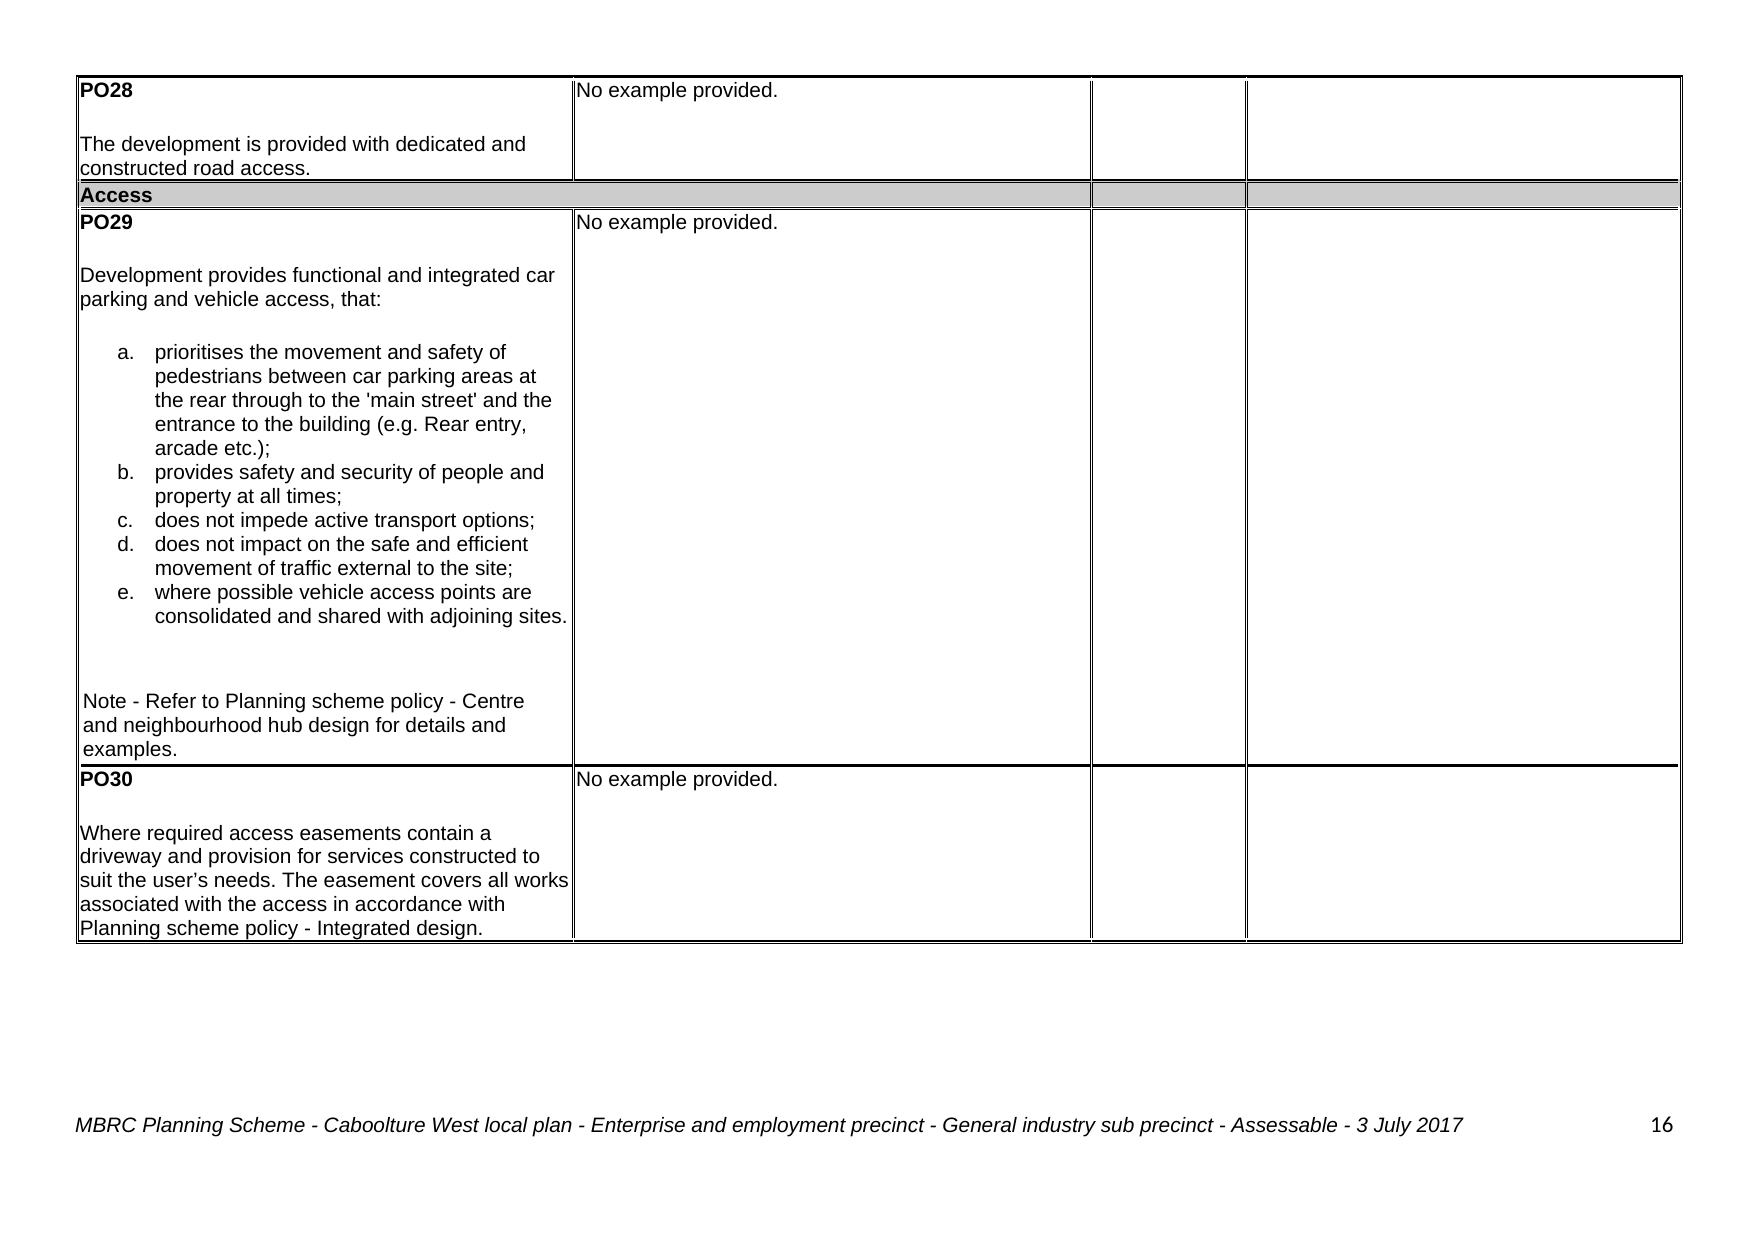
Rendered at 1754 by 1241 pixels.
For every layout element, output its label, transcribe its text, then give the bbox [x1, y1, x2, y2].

table_cell Access [79, 179, 1090, 206]
table_cell PO29 Development provides functional and integrated car parking and vehicle access, that: prioritises the movement and safety of pedestrians between car parking areas at the rear through to the 'main street' and the entrance to the building (e.g. Rear entry, arcade etc.); provides safety and security of people and property at all times; does not impede active transport options; does not impact on the safe and efficient movement of traffic external to the site; where possible vehicle access points are consolidated and shared with adjoining sites. [79, 206, 573, 764]
table_cell [1248, 179, 1680, 206]
table_cell No example provided. [574, 767, 1092, 940]
table_cell [1247, 78, 1680, 179]
table_cell [1093, 183, 1245, 206]
table_cell [1093, 210, 1245, 764]
table_cell PO28 The development is provided with dedicated and constructed road access. [79, 78, 573, 179]
table_cell [1248, 206, 1680, 764]
table_cell [1092, 767, 1247, 940]
table_cell No example provided. [575, 210, 1090, 764]
table_cell [1092, 78, 1247, 179]
table_cell No example provided. [574, 78, 1092, 179]
table_cell [1247, 764, 1680, 940]
table_cell PO30 Where required access easements contain a driveway and provision for services constructed to suit the user’s needs. The easement covers all works associated with the access in accordance with Planning scheme policy - Integrated design. [79, 764, 573, 940]
